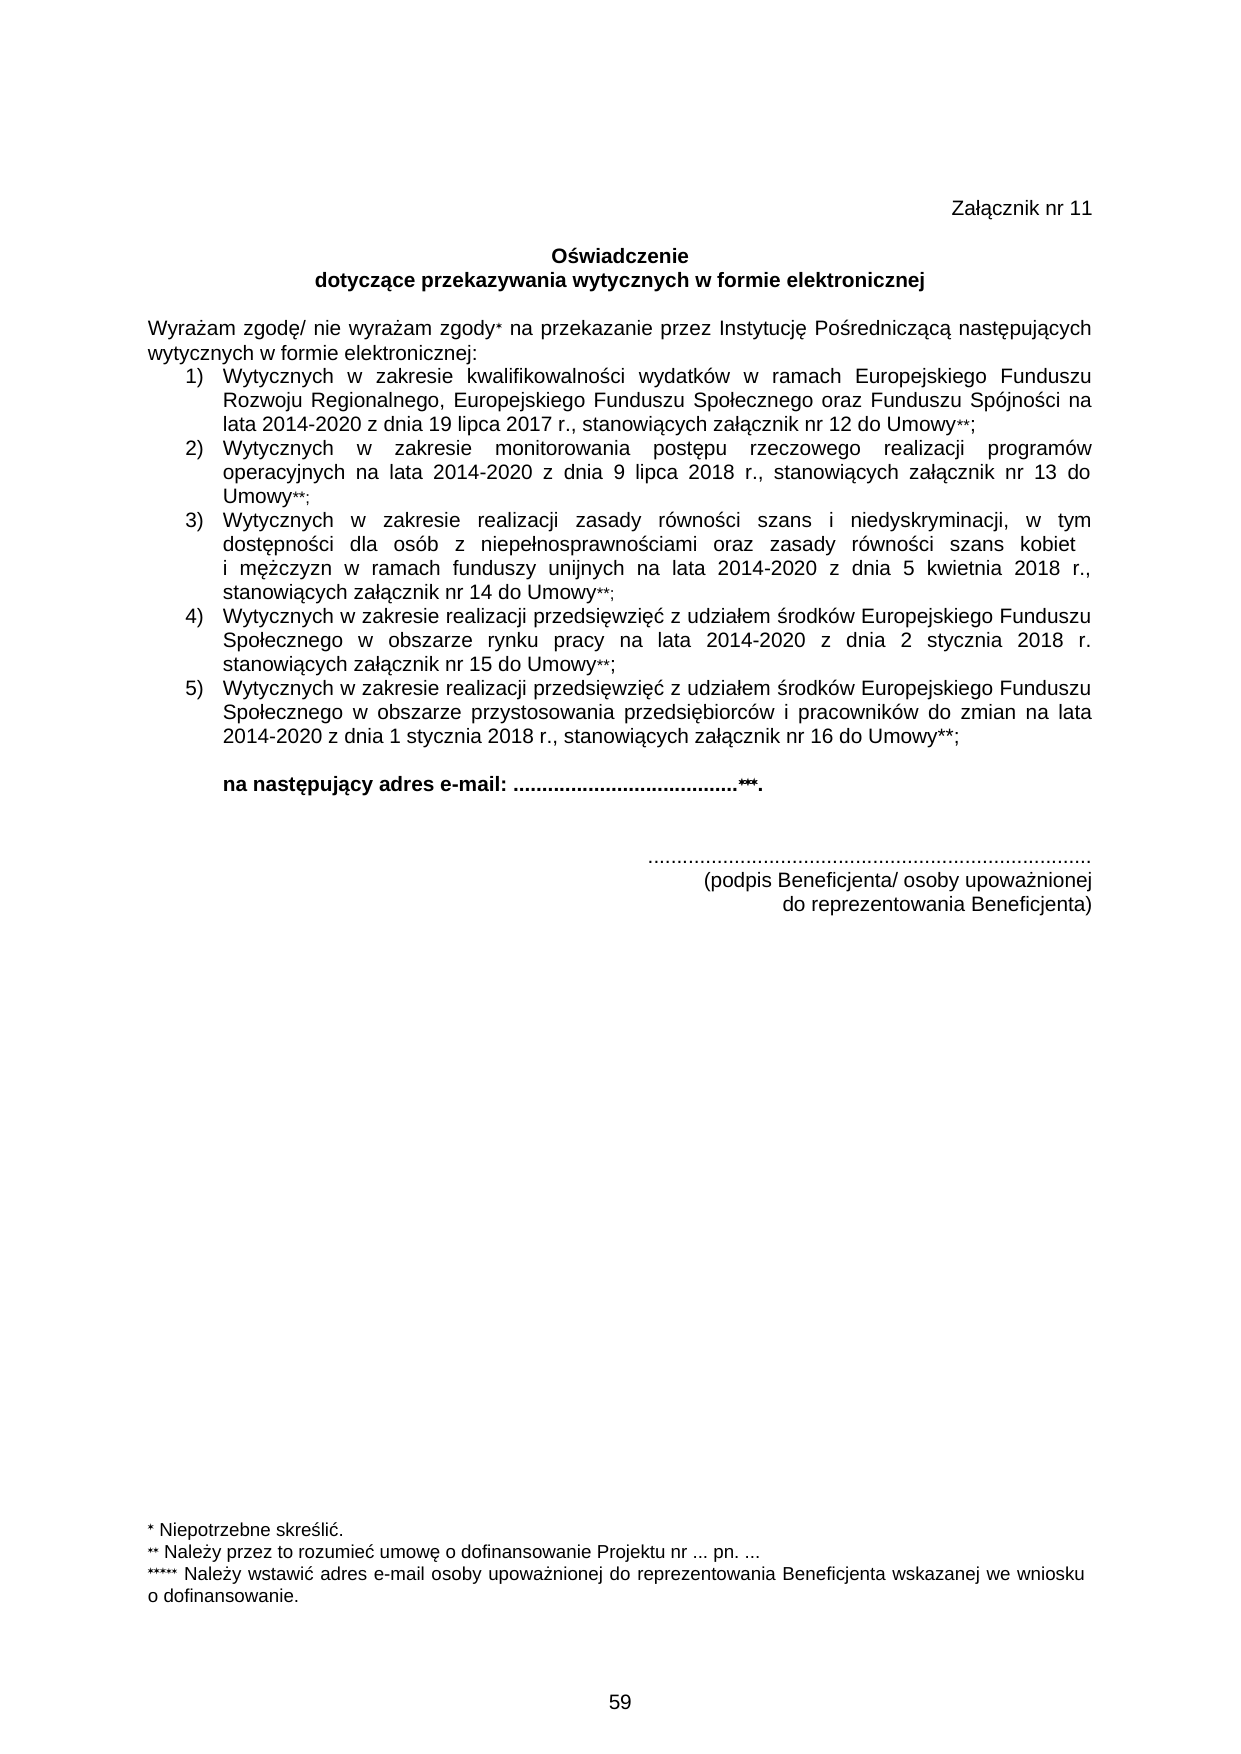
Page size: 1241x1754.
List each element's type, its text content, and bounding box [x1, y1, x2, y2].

text Oświadczenie [148, 244, 1092, 268]
list Wytycznych w zakresie realizacji zasady równości szans i niedyskryminacji, w tym dostępności dla osób z niepełnosprawnościami oraz zasady równości szans kobiet i mężczyzn w ramach funduszy unijnych na lata 2014-2020 z dnia 5 kwietnia 2018 r., stanowiących załącznik nr 14 do Umowy**; [185, 508, 1092, 604]
text dotyczące przekazywania wytycznych w formie elektronicznej [148, 268, 1092, 292]
text Wyrażam zgodę/ nie wyrażam zgody na przekazanie przez Instytucję Pośredniczącą następujących wytycznych w formie elektronicznej: [148, 316, 1092, 364]
text (podpis Beneficjenta/ osoby upoważnionej [148, 868, 1092, 892]
list Wytycznych w zakresie realizacji przedsięwzięć z udziałem środków Europejskiego Funduszu Społecznego w obszarze rynku pracy na lata 2014-2020 z dnia 2 stycznia 2018 r. stanowiących załącznik nr 15 do Umowy**; [185, 604, 1092, 676]
text na następujący adres e-mail: ........................................ [223, 772, 1092, 796]
list Wytycznych w zakresie kwalifikowalności wydatków w ramach Europejskiego Funduszu Rozwoju Regionalnego, Europejskiego Funduszu Społecznego oraz Funduszu Spójności na lata 2014-2020 z dnia 19 lipca 2017 r., stanowiących załącznik nr 12 do Umowy**; [185, 364, 1092, 436]
text Załącznik nr 11 [148, 196, 1092, 220]
text do reprezentowania Beneficjenta) [148, 892, 1092, 916]
text ............................................................................. [148, 844, 1092, 868]
list Wytycznych w zakresie realizacji przedsięwzięć z udziałem środków Europejskiego Funduszu Społecznego w obszarze przystosowania przedsiębiorców i pracowników do zmian na lata 2014-2020 z dnia 1 stycznia 2018 r., stanowiących załącznik nr 16 do Umowy**; [185, 676, 1092, 748]
list Wytycznych w zakresie monitorowania postępu rzeczowego realizacji programów operacyjnych na lata 2014-2020 z dnia 9 lipca 2018 r., stanowiących załącznik nr 13 do Umowy**; [185, 436, 1092, 508]
